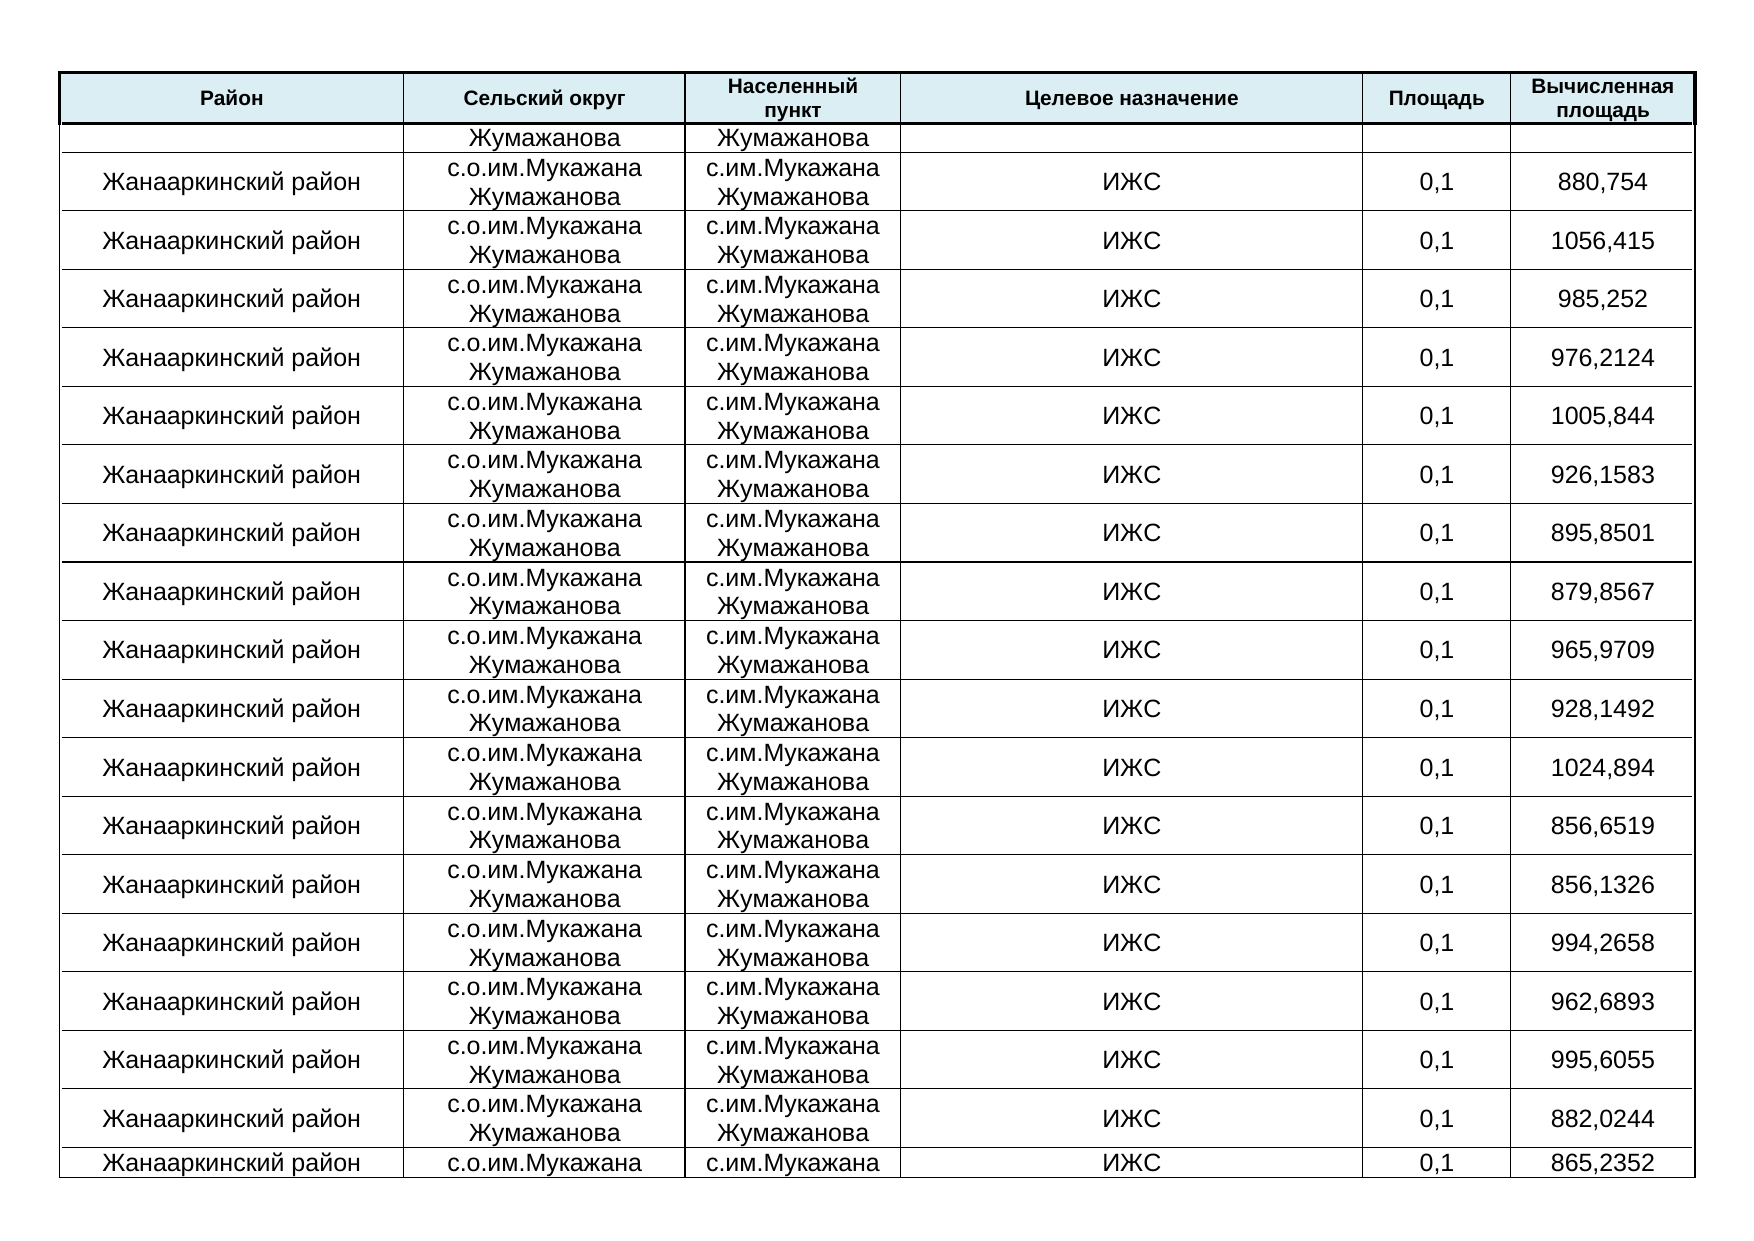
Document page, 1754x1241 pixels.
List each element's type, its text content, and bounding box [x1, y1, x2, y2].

table_header Вычисленная площадь [1511, 74, 1693, 122]
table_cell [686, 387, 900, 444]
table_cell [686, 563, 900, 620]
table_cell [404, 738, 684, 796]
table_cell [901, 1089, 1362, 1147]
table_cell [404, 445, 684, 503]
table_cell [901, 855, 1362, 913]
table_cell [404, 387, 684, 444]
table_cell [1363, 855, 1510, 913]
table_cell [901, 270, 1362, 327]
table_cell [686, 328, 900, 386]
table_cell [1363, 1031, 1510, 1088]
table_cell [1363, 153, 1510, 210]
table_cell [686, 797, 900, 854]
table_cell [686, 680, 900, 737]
table_header Целевое назначение [901, 74, 1362, 122]
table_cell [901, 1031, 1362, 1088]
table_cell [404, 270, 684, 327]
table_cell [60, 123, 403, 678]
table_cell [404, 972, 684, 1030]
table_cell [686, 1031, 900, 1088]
table_header Район [61, 74, 403, 122]
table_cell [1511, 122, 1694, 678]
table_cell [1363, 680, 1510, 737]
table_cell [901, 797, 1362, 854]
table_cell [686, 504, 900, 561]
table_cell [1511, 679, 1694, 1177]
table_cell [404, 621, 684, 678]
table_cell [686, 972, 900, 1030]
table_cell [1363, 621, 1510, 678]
table_header Сельский округ [404, 74, 684, 122]
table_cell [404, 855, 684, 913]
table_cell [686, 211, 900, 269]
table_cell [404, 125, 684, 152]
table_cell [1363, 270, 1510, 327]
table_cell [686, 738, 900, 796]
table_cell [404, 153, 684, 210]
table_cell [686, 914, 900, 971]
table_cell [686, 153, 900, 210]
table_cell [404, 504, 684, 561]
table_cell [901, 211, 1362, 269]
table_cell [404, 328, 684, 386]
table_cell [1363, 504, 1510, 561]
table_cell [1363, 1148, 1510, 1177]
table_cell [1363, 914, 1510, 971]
table_header Площадь [1363, 74, 1510, 122]
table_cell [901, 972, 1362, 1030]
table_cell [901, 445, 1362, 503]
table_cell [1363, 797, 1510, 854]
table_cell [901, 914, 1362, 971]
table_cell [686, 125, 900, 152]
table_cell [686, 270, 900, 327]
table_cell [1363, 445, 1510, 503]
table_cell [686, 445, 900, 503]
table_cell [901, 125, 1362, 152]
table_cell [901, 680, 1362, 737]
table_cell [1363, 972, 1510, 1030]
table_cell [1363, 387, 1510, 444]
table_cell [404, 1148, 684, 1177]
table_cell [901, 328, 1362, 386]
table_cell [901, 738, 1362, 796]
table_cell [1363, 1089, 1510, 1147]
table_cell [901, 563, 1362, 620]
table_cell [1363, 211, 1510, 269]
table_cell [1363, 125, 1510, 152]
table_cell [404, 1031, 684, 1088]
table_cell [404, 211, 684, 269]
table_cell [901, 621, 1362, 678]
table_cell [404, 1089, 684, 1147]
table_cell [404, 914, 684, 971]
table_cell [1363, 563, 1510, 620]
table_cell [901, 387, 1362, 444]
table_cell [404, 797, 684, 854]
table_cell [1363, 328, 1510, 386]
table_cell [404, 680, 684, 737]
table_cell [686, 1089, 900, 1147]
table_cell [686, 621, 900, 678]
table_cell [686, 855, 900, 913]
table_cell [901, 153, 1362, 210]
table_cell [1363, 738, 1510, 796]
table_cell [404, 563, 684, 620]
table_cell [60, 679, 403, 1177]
table_header Населенный пункт [686, 74, 900, 122]
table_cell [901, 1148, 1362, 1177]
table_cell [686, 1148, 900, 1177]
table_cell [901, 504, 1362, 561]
